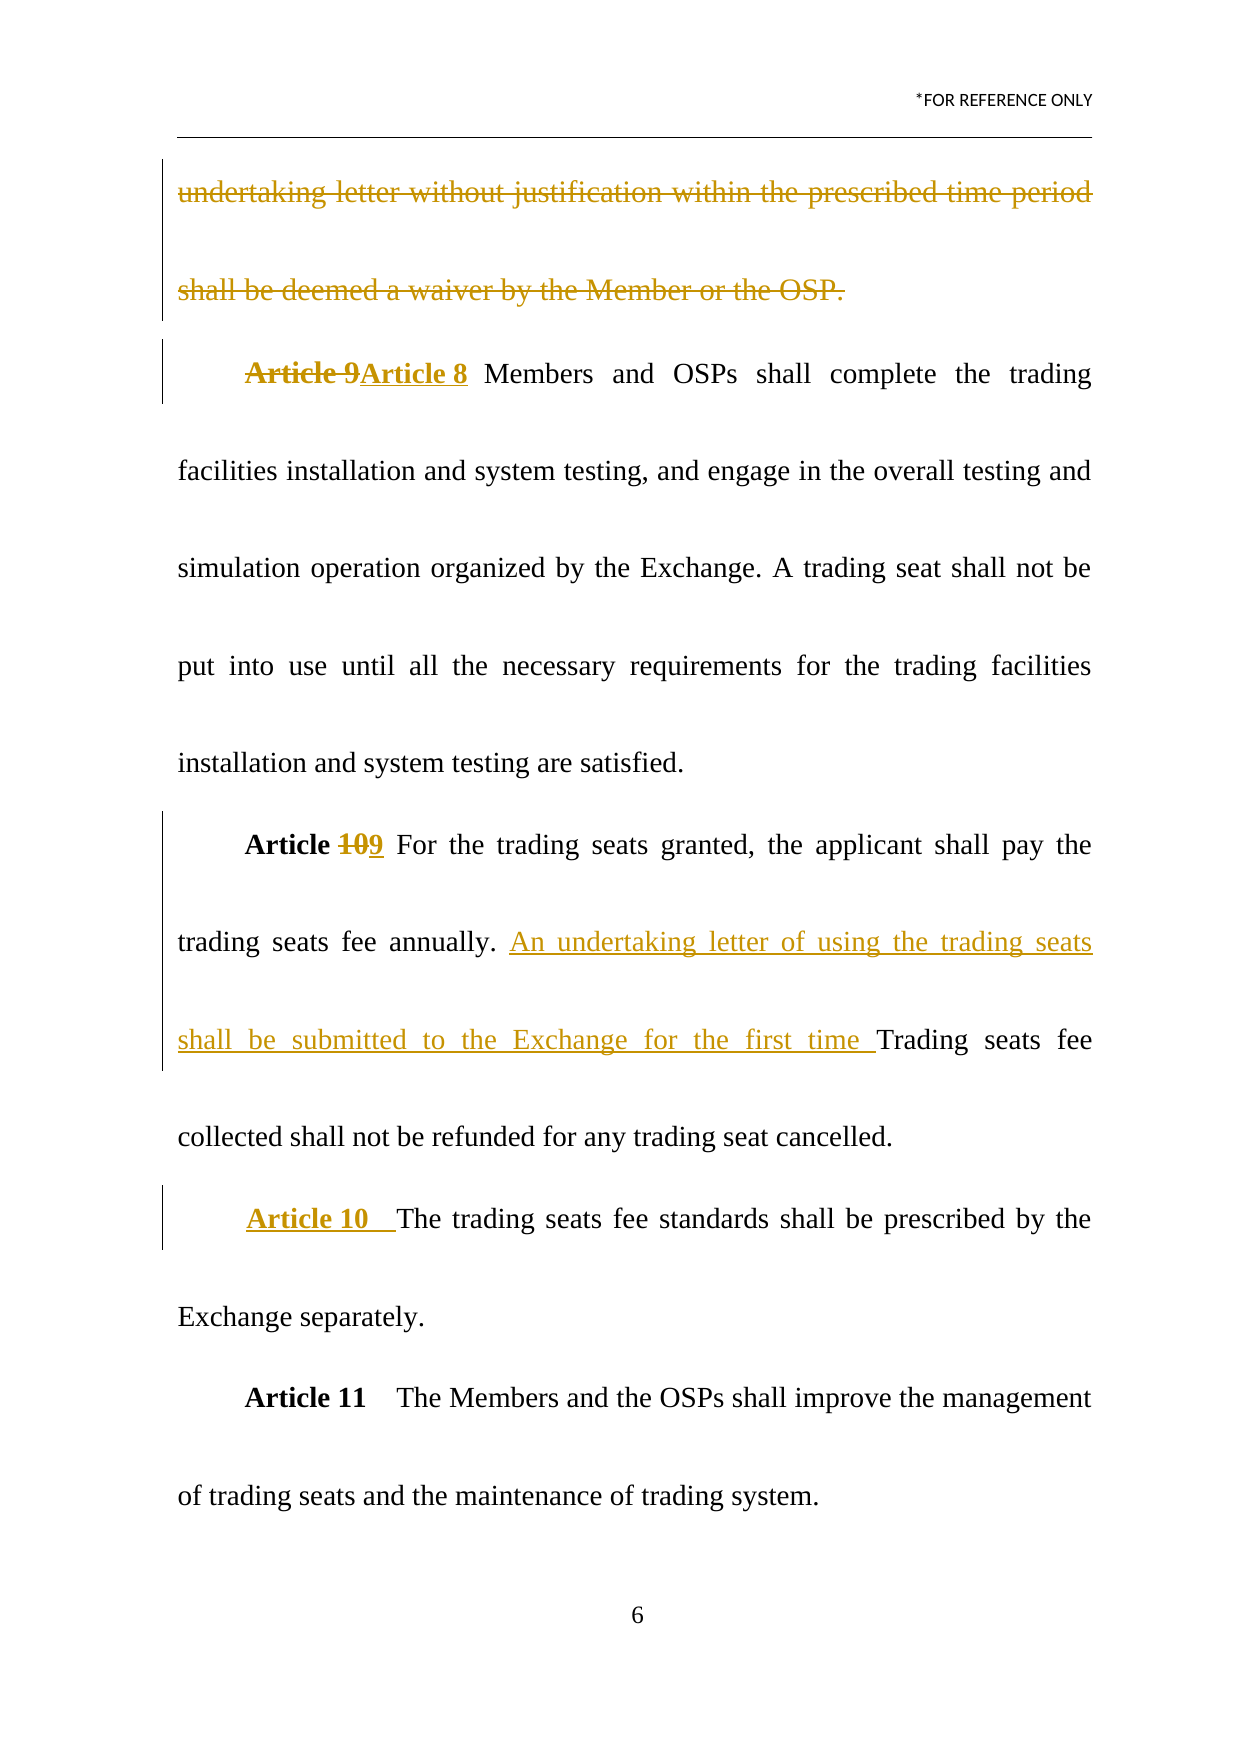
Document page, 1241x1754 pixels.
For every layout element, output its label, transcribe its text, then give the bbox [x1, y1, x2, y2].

text Article 11 The Members and the OSPs shall improve the management of trading seats and the maintenance of trading system. [177, 1365, 1092, 1527]
text Article For the trading seats granted, the applicant shall pay the trading seats fee annually. Trading seats fee collected shall not be refunded for any trading seat cancelled. [177, 811, 1092, 1169]
text The trading seats fee standards shall be prescribed by the Exchange separately. [177, 1185, 1092, 1348]
text Members and OSPs shall complete the trading facilities installation and system testing, and engage in the overall testing and simulation operation organized by the Exchange. A trading seat shall not be put into use until all the necessary requirements for the trading facilities installation and system testing are satisfied. [177, 339, 1092, 794]
